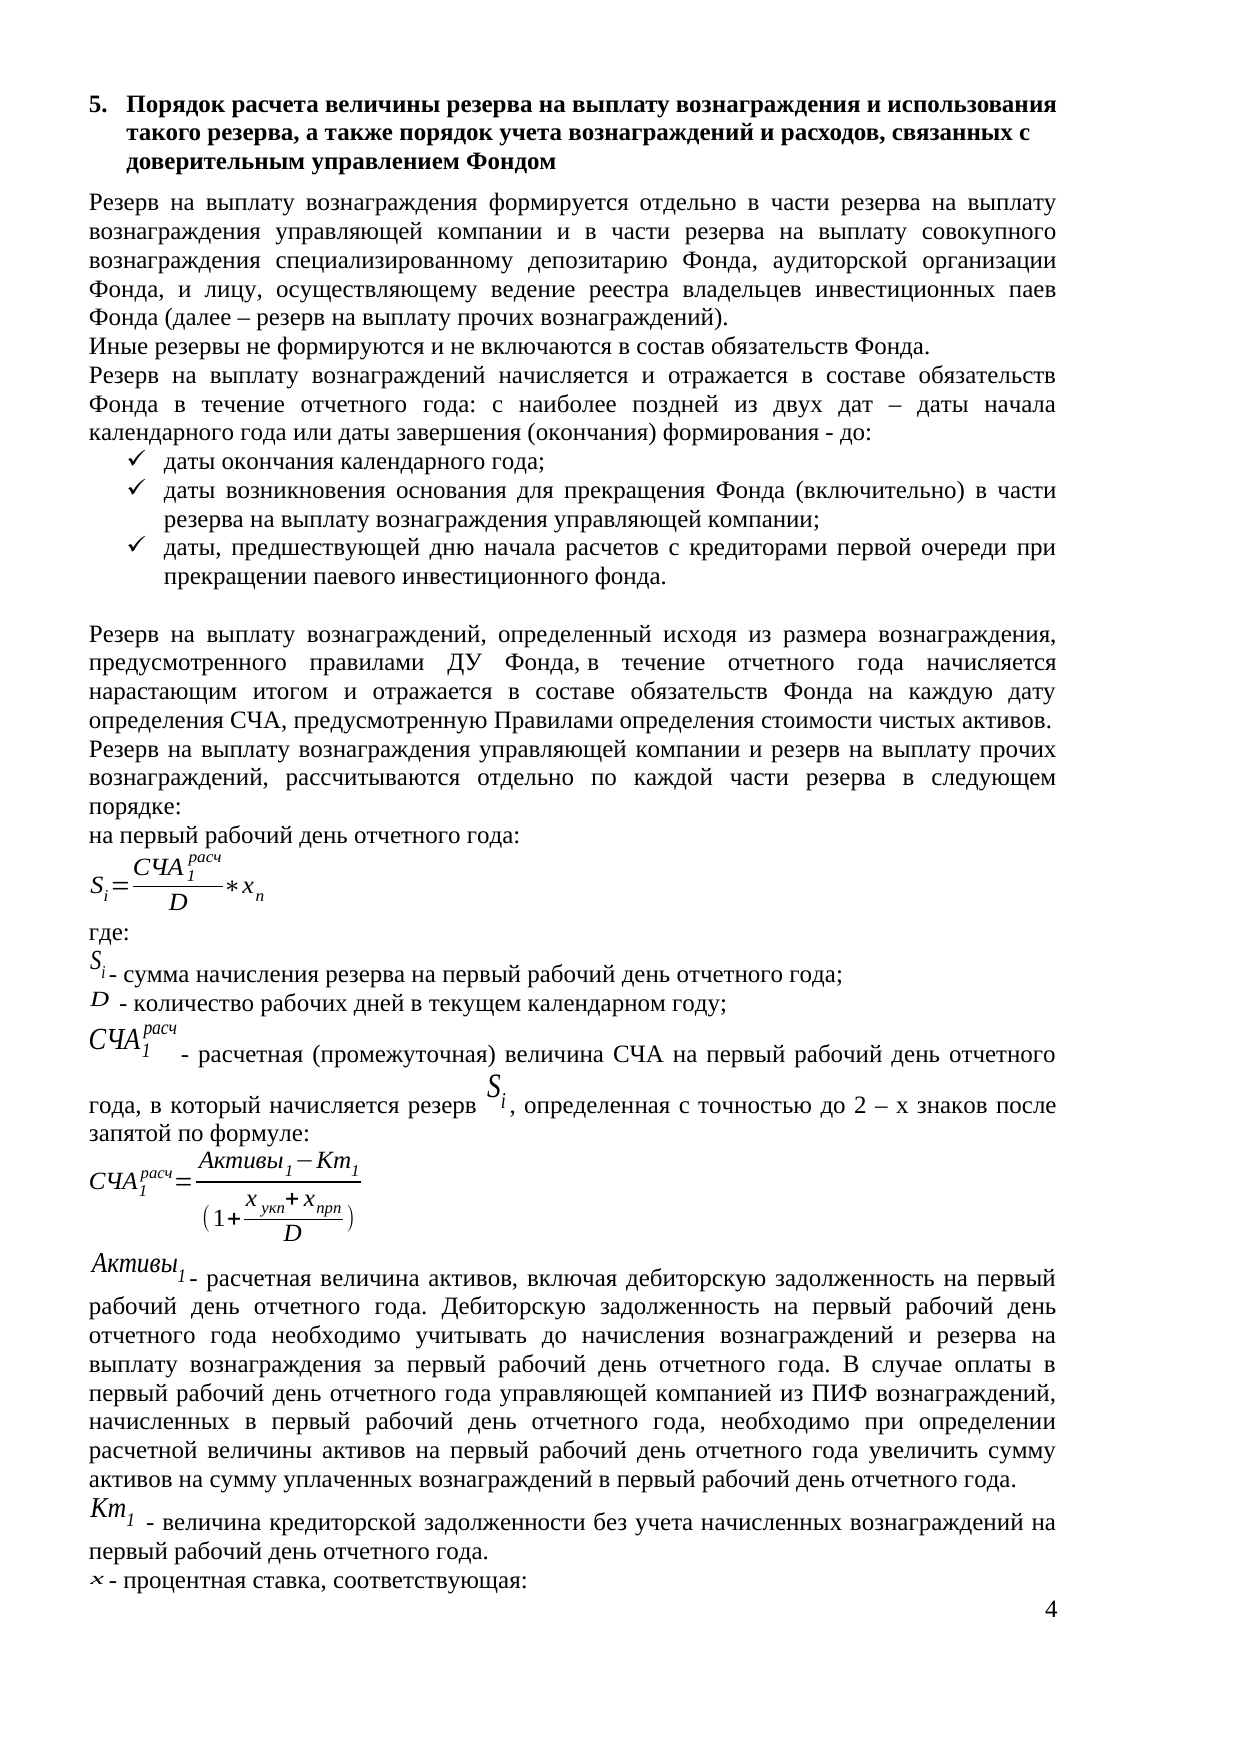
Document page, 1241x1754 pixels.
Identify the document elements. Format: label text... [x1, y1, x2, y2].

text где: [89, 917, 1057, 945]
list даты, предшествующей дню начала расчетов с кредиторами первой очереди при прекращении паевого инвестиционного фонда. [126, 532, 1057, 590]
list даты окончания календарного года; [126, 446, 1057, 475]
text Резерв на выплату вознаграждения управляющей компании и резерв на выплату прочих вознаграждений, рассчитываются отдельно по каждой части резерва в следующем порядке: [89, 734, 1057, 820]
text - процентная ставка, соответствующая: [89, 1565, 1057, 1594]
list даты возникновения основания для прекращения Фонда (включительно) в части резерва на выплату вознаграждения управляющей компании; [126, 475, 1057, 532]
text Резерв на выплату вознаграждения формируется отдельно в части резерва на выплату вознаграждения управляющей компании и в части резерва на выплату совокупного вознаграждения специализированному депозитарию Фонда, аудиторской организации Фонда, и лицу, осуществляющему ведение реестра владельцев инвестиционных паев Фонда (далее – резерв на выплату прочих вознаграждений). [89, 187, 1057, 331]
text - количество рабочих дней в текущем календарном году; [89, 987, 1057, 1017]
text Порядок расчета величины резерва на выплату вознаграждения и использования такого резерва, а также порядок учета вознаграждений и расходов, связанных с доверительным управлением Фондом [89, 89, 1063, 175]
text Иные резервы не формируются и не включаются в состав обязательств Фонда. [89, 331, 1057, 360]
text - расчетная (промежуточная) величина СЧА на первый рабочий день отчетного года, в который начисляется резерв , определенная с точностью до 2 – х знаков после запятой по формуле: [89, 1017, 1057, 1147]
text - величина кредиторской задолженности без учета начисленных вознаграждений на первый рабочий день отчетного года. [89, 1493, 1057, 1565]
text Резерв на выплату вознаграждений начисляется и отражается в составе обязательств Фонда в течение отчетного года: с наиболее поздней из двух дат – даты начала календарного года или даты завершения (окончания) формирования - до: [89, 360, 1057, 446]
text на первый рабочий день отчетного года: [89, 820, 1057, 849]
text - сумма начисления резерва на первый рабочий день отчетного года; [89, 945, 1057, 987]
text - расчетная величина активов, включая дебиторскую задолженность на первый рабочий день отчетного года. Дебиторскую задолженность на первый рабочий день отчетного года необходимо учитывать до начисления вознаграждений и резерва на выплату вознаграждения за первый рабочий день отчетного года. В случае оплаты в первый рабочий день отчетного года управляющей компанией из ПИФ вознаграждений, начисленных в первый рабочий день отчетного года, необходимо при определении расчетной величины активов на первый рабочий день отчетного года увеличить сумму активов на сумму уплаченных вознаграждений в первый рабочий день отчетного года. [89, 1248, 1057, 1493]
